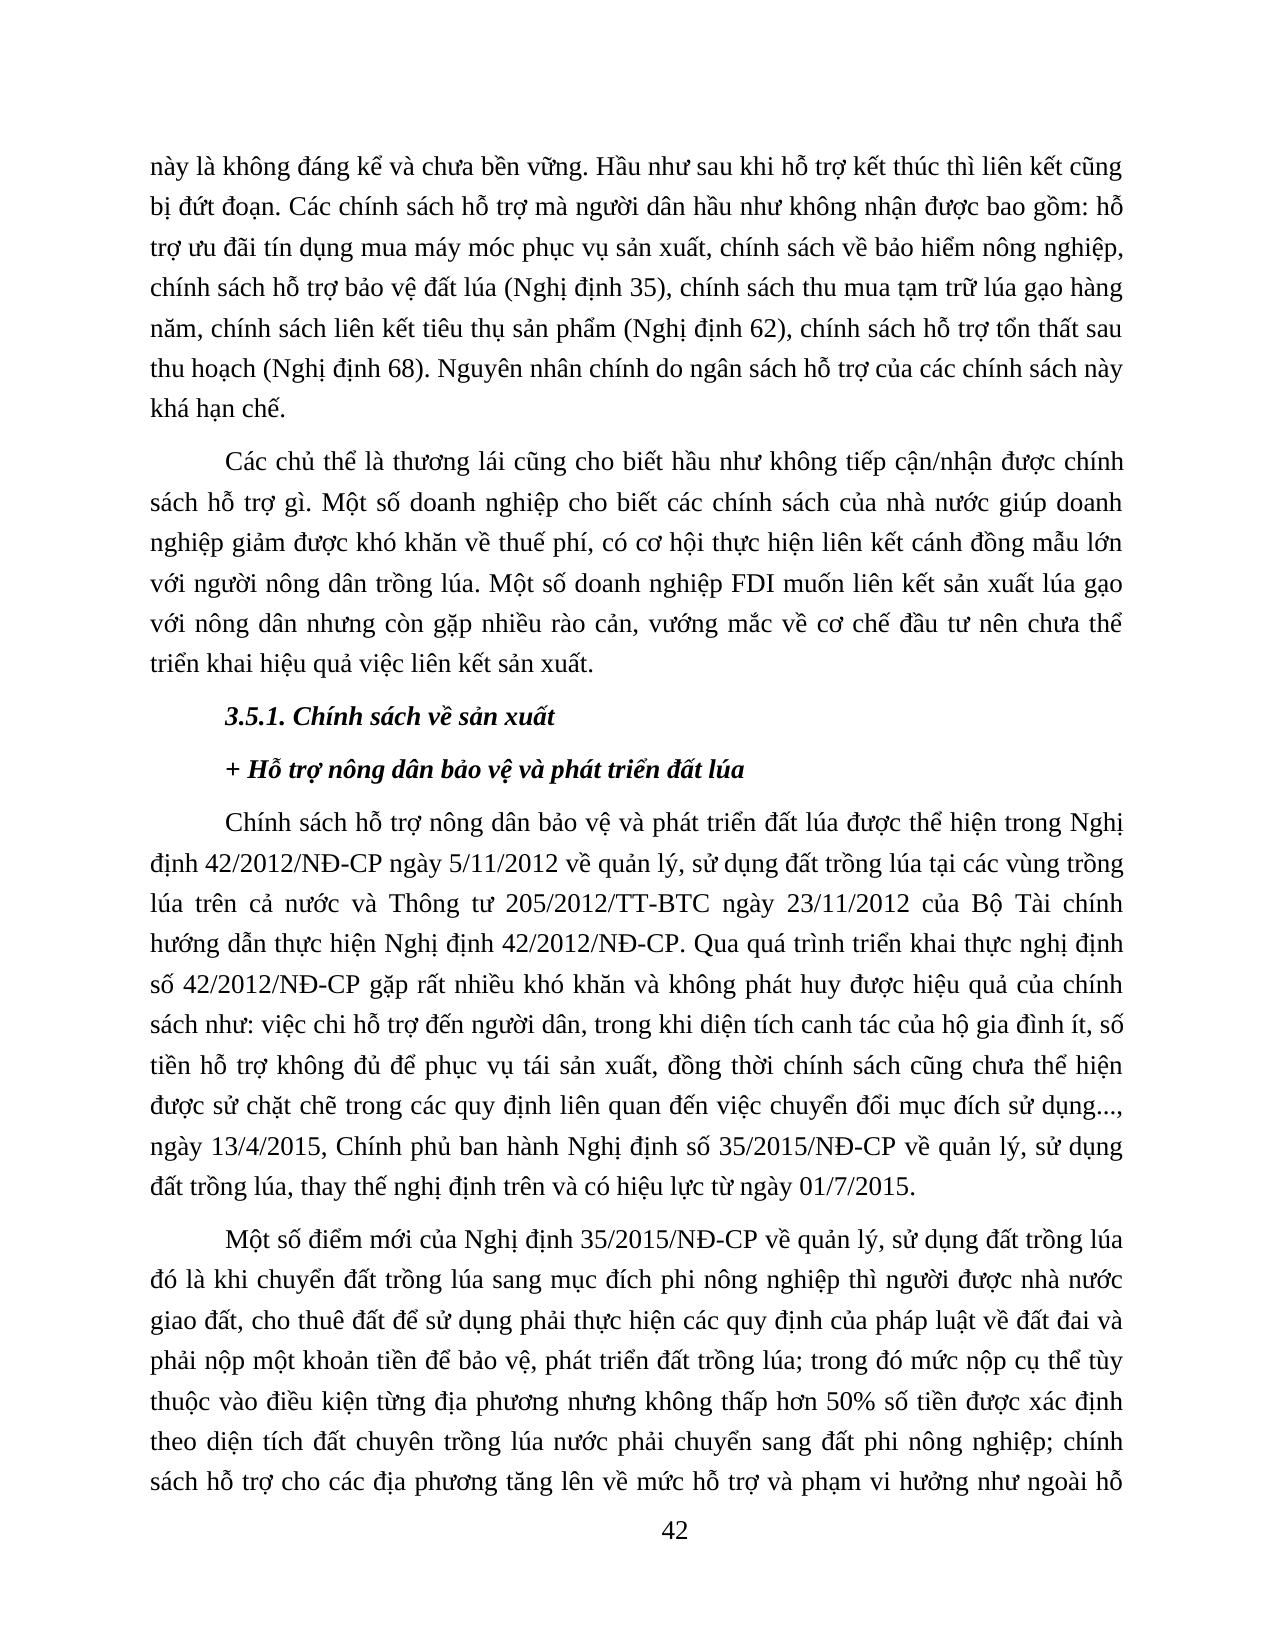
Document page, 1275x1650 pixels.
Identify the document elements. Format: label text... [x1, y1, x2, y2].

text + Hỗ trợ nông dân bảo vệ và phát triển đất lúa [150, 753, 1125, 784]
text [150, 1223, 1125, 1497]
text Chính sách hỗ trợ nông dân bảo vệ và phát triển đất lúa được thể hiện trong Nghị định 42/2012/NĐ-CP ngày 5/11/2012 về quản lý, sử dụng đất trồng lúa tại các vùng trồng lúa trên cả nước và Thông tư 205/2012/TT-BTC ngày 23/11/2012 của Bộ Tài chính hướng dẫn thực hiện Nghị định 42/2012/NĐ-CP. Qua quá trình triển khai thực nghị định số 42/2012/NĐ-CP gặp rất nhiều khó khăn và không phát huy được hiệu quả của chính sách như: việc chi hỗ trợ đến người dân, trong khi diện tích canh tác của hộ gia đình ít, số tiền hỗ trợ không đủ để phục vụ tái sản xuất, đồng thời chính sách cũng chưa thể hiện được sử chặt chẽ trong các quy định liên quan đến việc chuyển đổi mục đích sử dụng..., ngày 13/4/2015, Chính phủ ban hành Nghị định số 35/2015/NĐ-CP về quản lý, sử dụng đất trồng lúa, thay thế nghị định trên và có hiệu lực từ ngày 01/7/2015. [150, 806, 1125, 1201]
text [150, 150, 1125, 424]
text Các chủ thể là thương lái cũng cho biết hầu như không tiếp cận/nhận được chính sách hỗ trợ gì. Một số doanh nghiệp cho biết các chính sách của nhà nước giúp doanh nghiệp giảm được khó khăn về thuế phí, có cơ hội thực hiện liên kết cánh đồng mẫu lớn với người nông dân trồng lúa. Một số doanh nghiệp FDI muốn liên kết sản xuất lúa gạo với nông dân nhưng còn gặp nhiều rào cản, vướng mắc về cơ chế đầu tư nên chưa thể triển khai hiệu quả việc liên kết sản xuất. [150, 445, 1125, 679]
subtitle 3.5.1. Chính sách về sản xuất [150, 700, 1125, 732]
